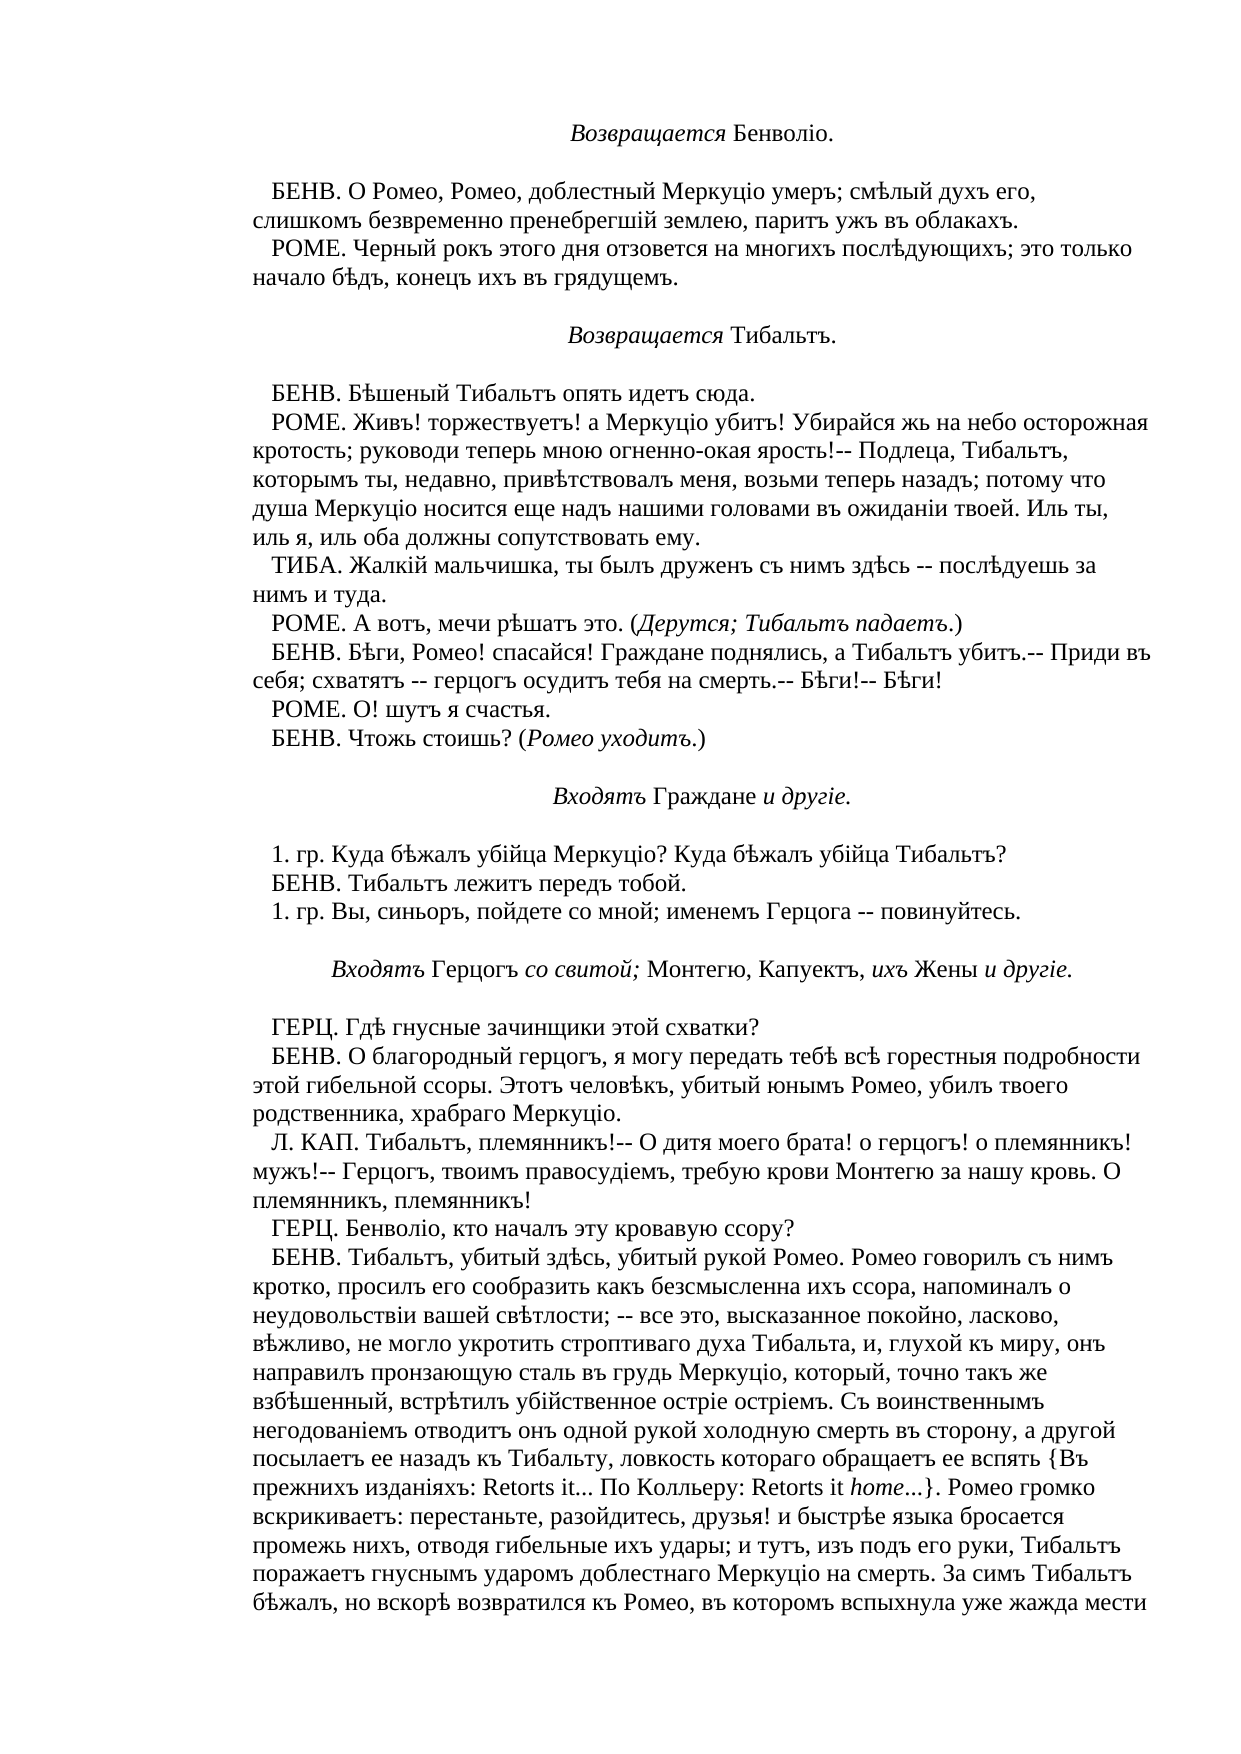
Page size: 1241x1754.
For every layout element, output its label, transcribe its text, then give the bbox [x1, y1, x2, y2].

text БЕНВ. Тибальтъ лежитъ передъ тобой. [252, 868, 1152, 896]
text ГЕРЦ. Бенволіо, кто началъ эту кровавую ссору? [252, 1213, 1152, 1242]
text 1. гр. Вы, синьоръ, пойдете со мной; именемъ Герцога -- повинуйтесь. [252, 896, 1152, 925]
text БЕНВ. О благородный герцогъ, я могу передать тебѣ всѣ горестныя подробности этой гибельной ссоры. Этотъ человѣкъ, убитый юнымъ Ромео, убилъ твоего родственника, храбраго Меркуціо. [252, 1041, 1152, 1127]
text ТИБА. Жалкій мальчишка, ты былъ друженъ съ нимъ здѣсь -- послѣдуешь за нимъ и туда. [252, 551, 1152, 608]
text Входятъ Граждане и другіе. [252, 781, 1152, 810]
text БЕНВ. Бѣги, Ромео! спасайся! Граждане поднялись, а Тибальтъ убитъ.-- Приди въ себя; схватятъ -- герцогъ осудитъ тебя на смерть.-- Бѣги!-- Бѣги! [252, 637, 1152, 694]
text БЕНВ. О Ромео, Ромео, доблестный Меркуціо умеръ; смѣлый духъ его, слишкомъ безвременно пренебрегшій землею, паритъ ужъ въ облакахъ. [252, 176, 1152, 233]
text БЕНВ. Чтожь стоишь? (Ромео уходитъ.) [252, 723, 1152, 752]
text Л. КАП. Тибальтъ, племянникъ!-- О дитя моего брата! о герцогъ! о племянникъ! мужъ!-- Герцогъ, твоимъ правосудіемъ, требую крови Монтегю за нашу кровь. О племянникъ, племянникъ! [252, 1127, 1152, 1213]
text Возвращается Бенволіо. [252, 118, 1152, 147]
text Возвращается Тибальтъ. [252, 320, 1152, 349]
text ГЕРЦ. Гдѣ гнусные зачинщики этой схватки? [252, 1012, 1152, 1041]
text Входятъ Герцогъ со свитой; Монтегю, Капуектъ, ихъ Жены и другіе. [252, 954, 1152, 983]
text РОМЕ. О! шутъ я счастья. [252, 694, 1152, 723]
text 1. гр. Куда бѣжалъ убійца Меркуціо? Куда бѣжалъ убійца Тибальтъ? [252, 839, 1152, 868]
text РОМЕ. Живъ! торжествуетъ! а Меркуціо убитъ! Убирайся жь на небо осторожная кротость; руководи теперь мною огненно-окая ярость!-- Подлеца, Тибальтъ, которымъ ты, недавно, привѣтствовалъ меня, возьми теперь назадъ; потому что душа Меркуціо носится еще надъ нашими головами въ ожиданіи твоей. Иль ты, иль я, иль оба должны сопутствовать ему. [252, 407, 1152, 551]
text БЕНВ. Бѣшеный Тибальтъ опять идетъ сюда. [252, 378, 1152, 407]
text РОМЕ. А вотъ, мечи рѣшатъ это. (Дерутся; Тибальтъ падаетъ.) [252, 608, 1152, 637]
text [252, 1242, 1152, 1616]
text РОМЕ. Черный рокъ этого дня отзовется на многихъ послѣдующихъ; это только начало бѣдъ, конецъ ихъ въ грядущемъ. [252, 233, 1152, 291]
